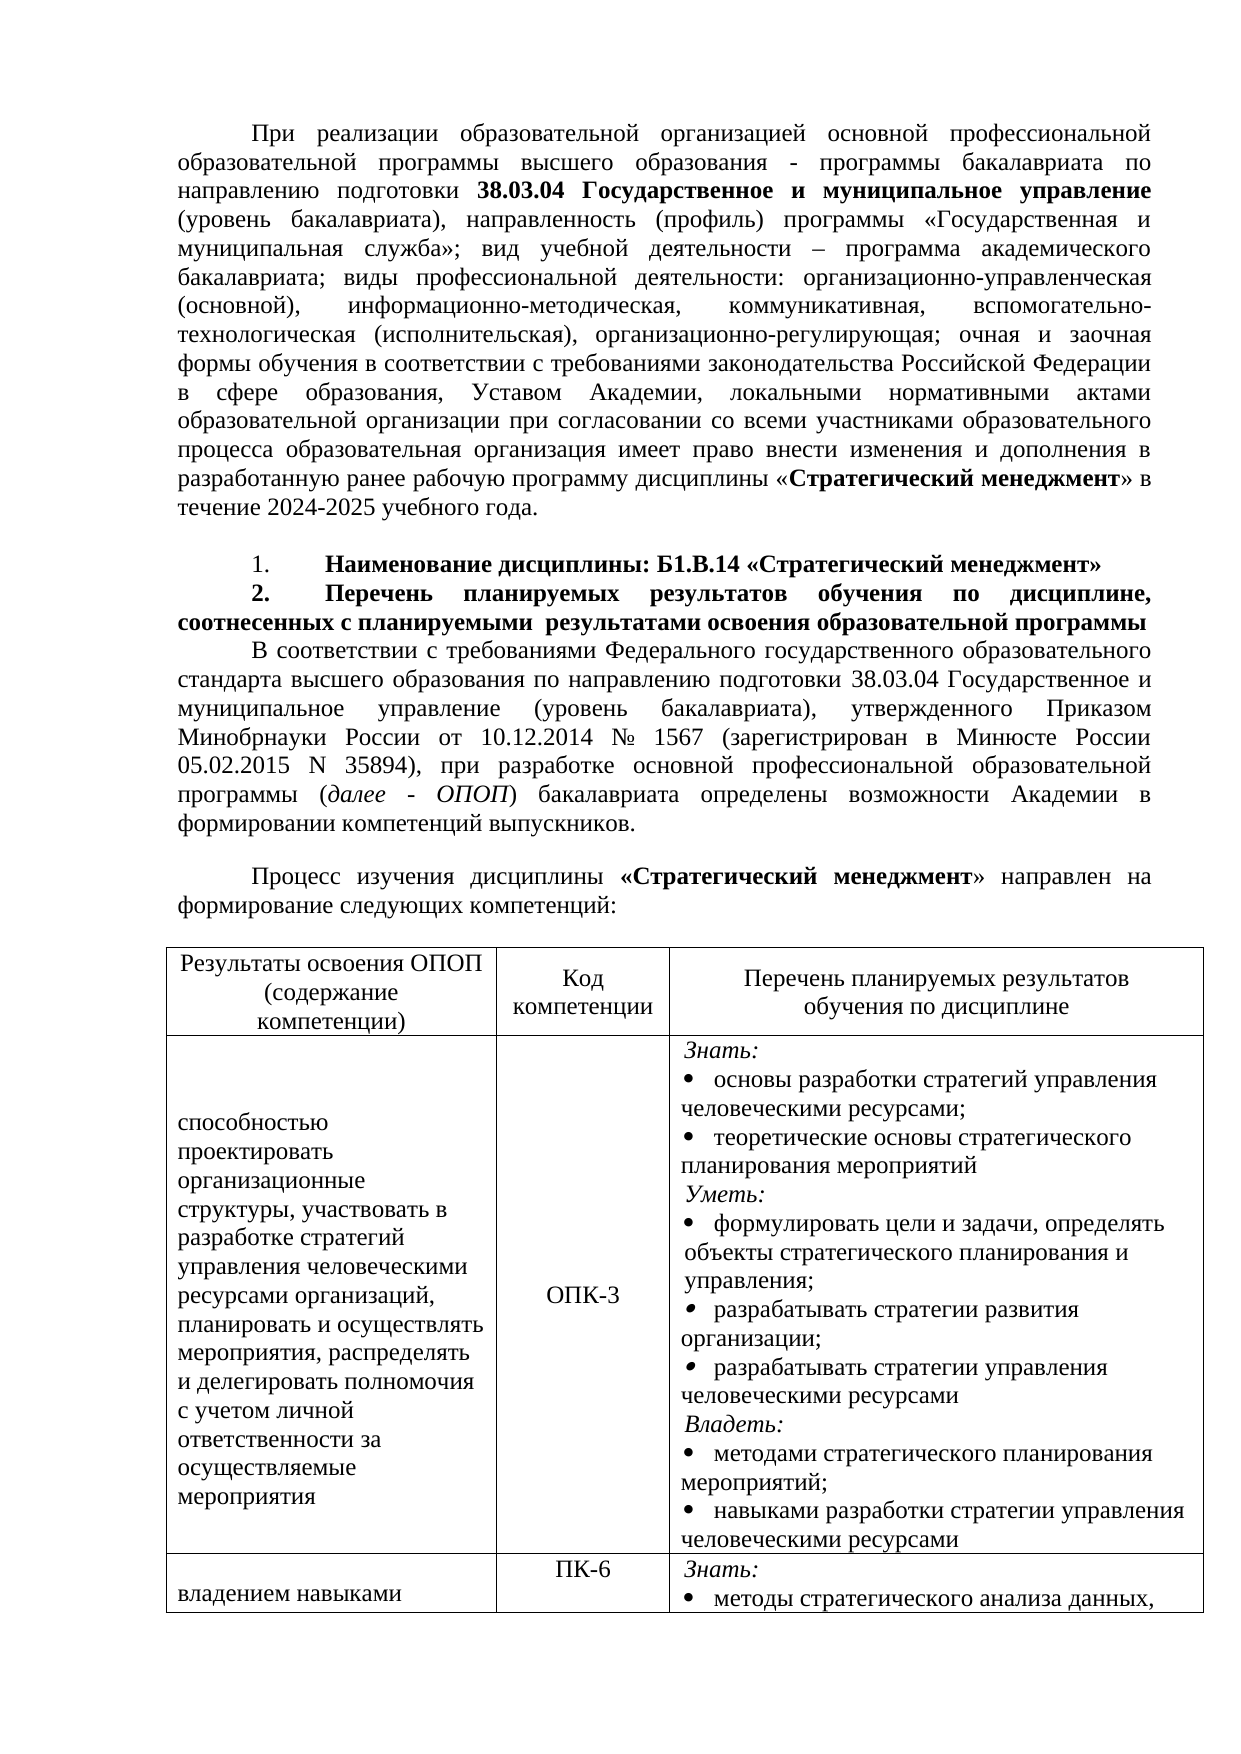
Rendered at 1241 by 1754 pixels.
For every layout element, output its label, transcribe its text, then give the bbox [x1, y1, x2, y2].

table_header Результаты освоения ОПОП (содержание компетенции) [167, 948, 496, 1034]
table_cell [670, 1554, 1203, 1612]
text Процесс изучения дисциплины «Стратегический менеджмент» направлен на формирование следующих компетенций: [177, 861, 1152, 918]
table_cell ПК-6 [497, 1554, 669, 1612]
table_header Код компетенции [497, 948, 669, 1034]
table_cell ОПК-3 [497, 1036, 669, 1553]
list Наименование дисциплины: Б1.В.14 «Стратегический менеджмент» [177, 549, 1152, 578]
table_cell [167, 1554, 496, 1612]
text При реализации образовательной организацией основной профессиональной образовательной программы высшего образования - программы бакалавриата по направлению подготовки 38.03.04 Государственное и муниципальное управление (уровень бакалавриата), направленность (профиль) программы «Государственная и муниципальная служба»; вид учебной деятельности – программа академического бакалавриата; виды профессиональной деятельности: организационно-управленческая (основной), информационно-методическая, коммуникативная, вспомогательно-технологическая (исполнительская), организационно-регулирующая; очная и заочная формы обучения в соответствии с требованиями законодательства Российской Федерации в сфере образования, Уставом Академии, локальными нормативными актами образовательной организации при согласовании со всеми участниками образовательного процесса образовательная организация имеет право внести изменения и дополнения в разработанную ранее рабочую программу дисциплины «Стратегический менеджмент» в течение 2024-2025 учебного года. [177, 118, 1152, 521]
table_header Перечень планируемых результатов обучения по дисциплине [670, 948, 1203, 1034]
text В соответствии с требованиями Федерального государственного образовательного стандарта высшего образования по направлению подготовки 38.03.04 Государственное и муниципальное управление (уровень бакалавриата), утвержденного Приказом Минобрнауки России от 10.12.2014 № 1567 (зарегистрирован в Минюсте России 05.02.2015 N 35894), при разработке основной профессиональной образовательной программы (далее - ОПОП) бакалавриата определены возможности Академии в формировании компетенций выпускников. [177, 636, 1152, 837]
list Перечень планируемых результатов обучения по дисциплине, соотнесенных с планируемыми результатами освоения образовательной программы [177, 578, 1152, 636]
table_cell способностью проектировать организационные структуры, участвовать в разработке стратегий управления человеческими ресурсами организаций, планировать и осуществлять мероприятия, распределять и делегировать полномочия с учетом личной ответственности за осуществляемые мероприятия [167, 1036, 496, 1553]
table_cell Знать: основы разработки стратегий управления человеческими ресурсами; теоретические основы стратегического планирования мероприятий Уметь: формулировать цели и задачи, определять объекты стратегического планирования и управления; разрабатывать стратегии развития организации; разрабатывать стратегии управления человеческими ресурсами Владеть: методами стратегического планирования мероприятий; навыками разработки стратегии управления человеческими ресурсами [670, 1036, 1203, 1553]
